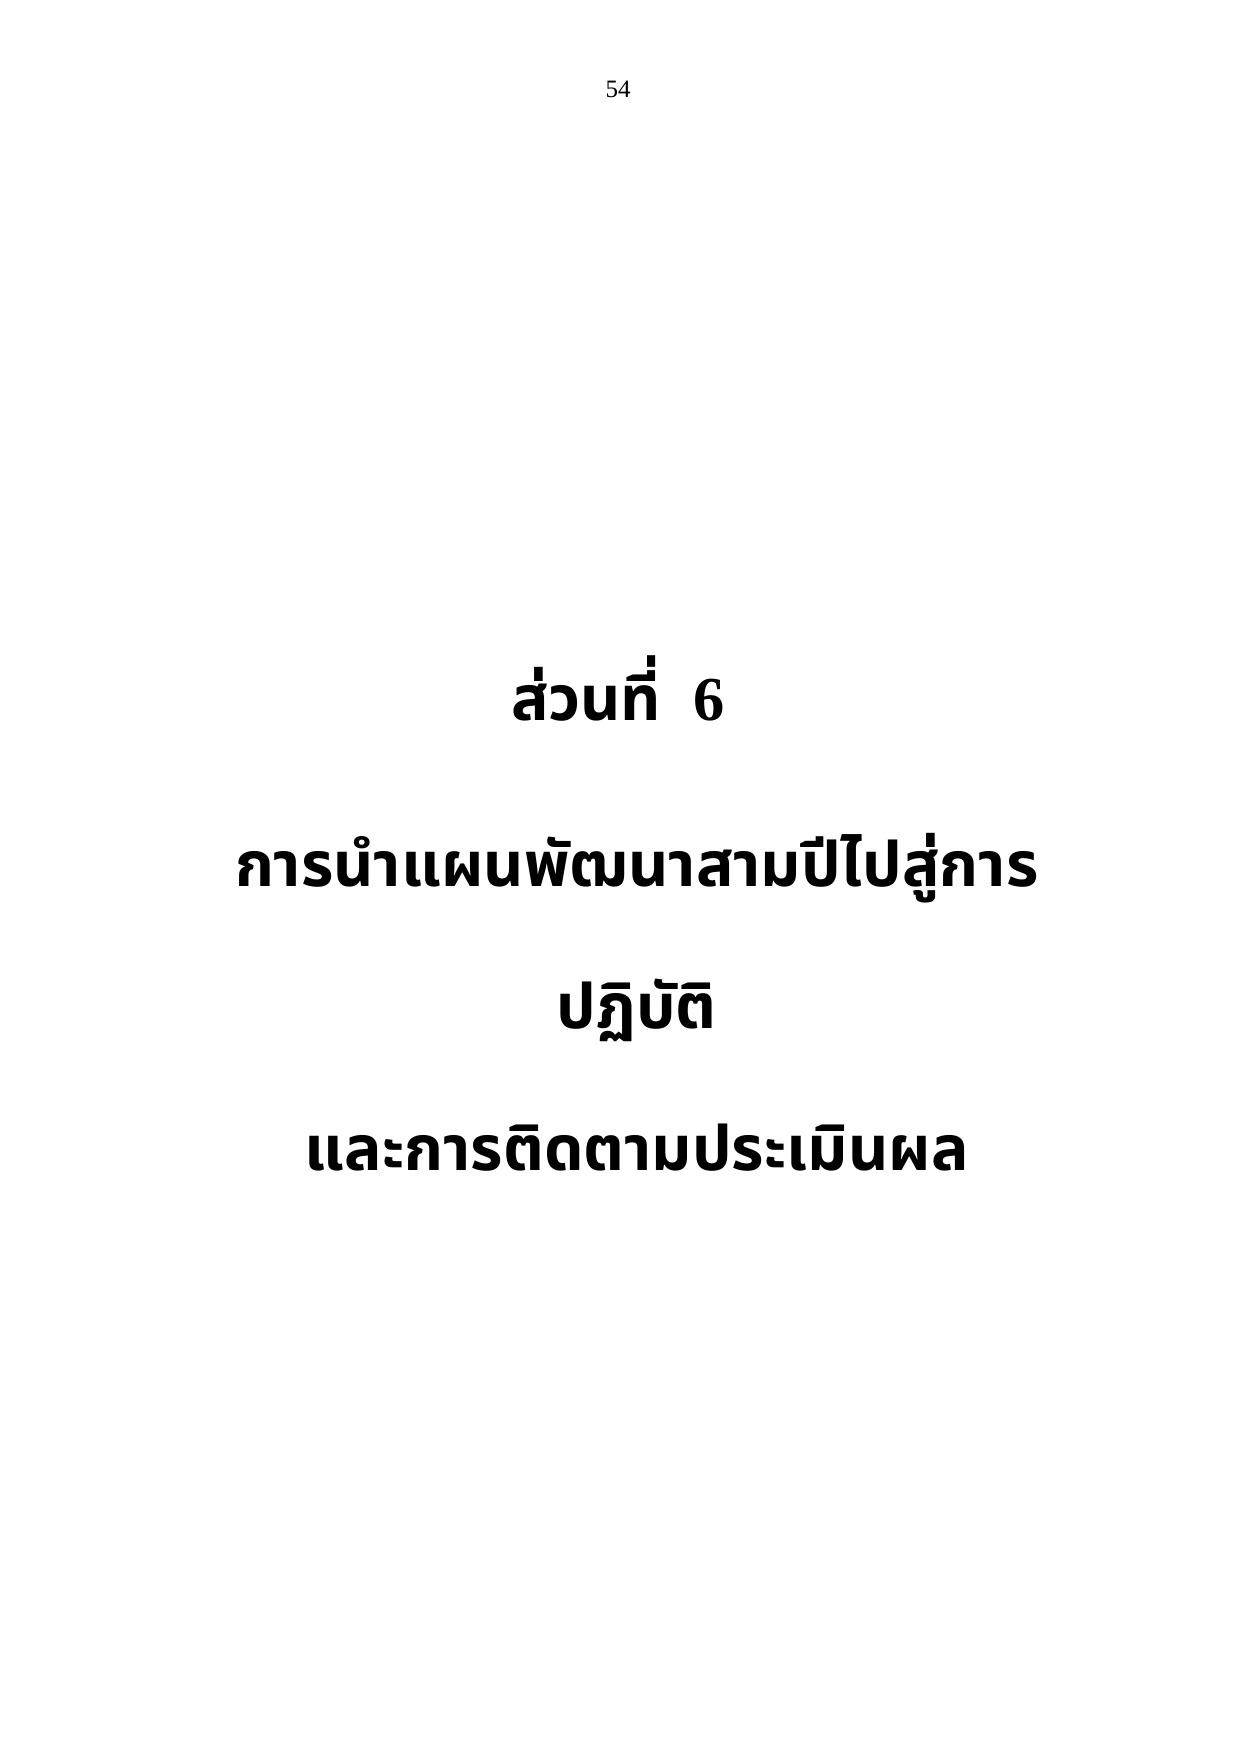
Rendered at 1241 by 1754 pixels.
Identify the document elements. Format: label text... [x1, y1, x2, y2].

text และการติดตามประเมินผล [169, 1104, 1104, 1198]
text การนำแผนพัฒนาสามปีไปสู่การปฏิบัติ [169, 820, 1104, 1056]
text ส่วนที่ 6 [131, 654, 1104, 748]
